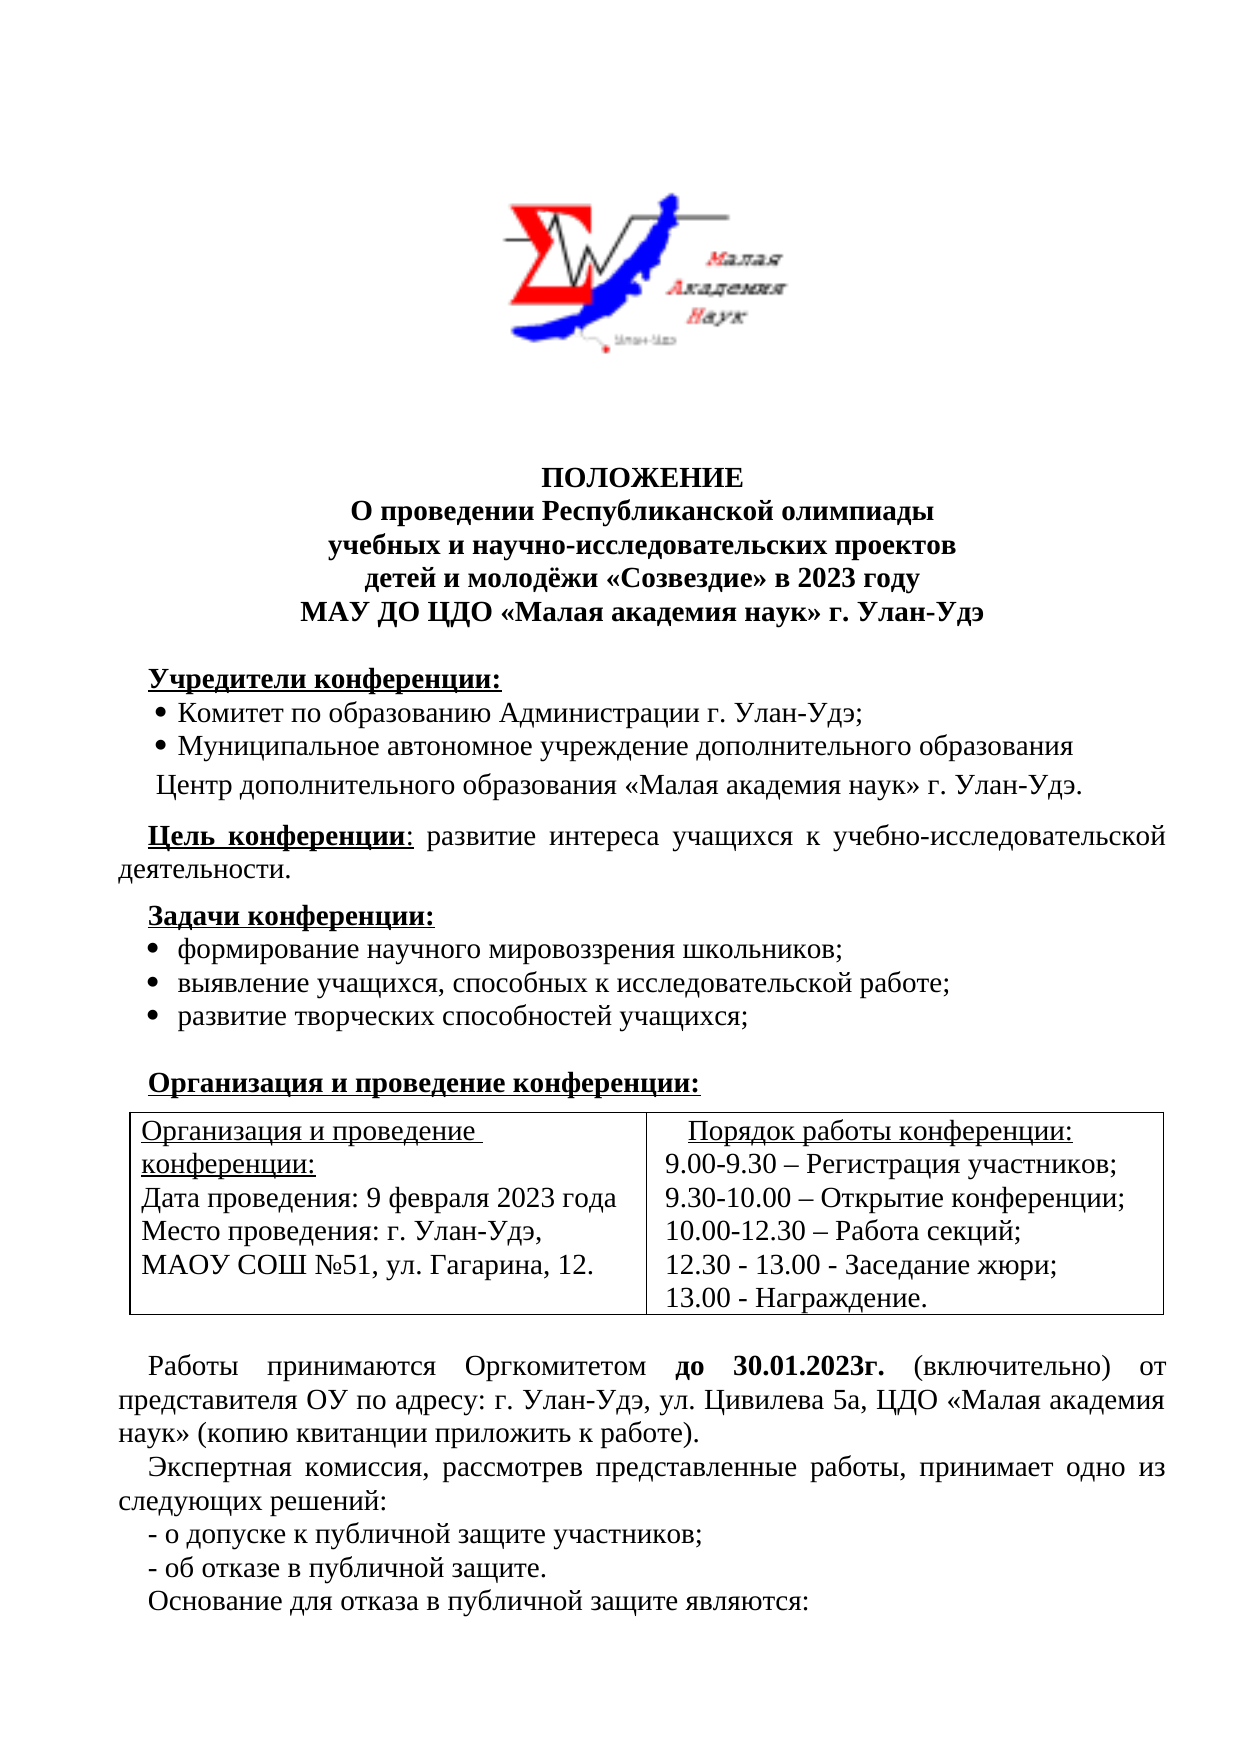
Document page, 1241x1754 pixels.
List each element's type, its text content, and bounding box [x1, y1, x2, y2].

list формирование научного мировоззрения школьников; [148, 931, 1167, 965]
text ПОЛОЖЕНИЕ [118, 460, 1167, 493]
text детей и молодёжи «Созвездие» в 2023 году [118, 561, 1167, 594]
text Учредители конференции: [118, 661, 1167, 695]
text Организация и проведение конференции: [118, 1066, 1167, 1099]
table_header Порядок работы конференции: 9.00-9.30 – Регистрация участников; 9.30-10.00 – Открытие конференции; 10.00-12.30 – Работа секций; 12.30 - 13.00 - Заседание жюри; 13.00 - Награждение. [647, 1113, 1163, 1314]
list Комитет по образованию Администрации г. Улан-Удэ; [156, 695, 1167, 728]
text - об отказе в публичной защите. [118, 1550, 1167, 1583]
text Задачи конференции: [118, 898, 1167, 931]
text учебных и научно-исследовательских проектов [118, 527, 1167, 561]
text Экспертная комиссия, рассмотрев представленные работы, принимает одно из следующих решений: [118, 1449, 1167, 1516]
table_header Организация и проведение конференции: Дата проведения: 9 февраля 2023 года Место проведения: г. Улан-Удэ, МАОУ СОШ №51, ул. Гагарина, 12. [131, 1113, 646, 1314]
text МАУ ДО ЦДО «Малая академия наук» г. Улан-Удэ [118, 594, 1167, 628]
list развитие творческих способностей учащихся; [148, 998, 1167, 1032]
list выявление учащихся, способных к исследовательской работе; [148, 965, 1167, 998]
picture [456, 88, 828, 460]
text Центр дополнительного образования «Малая академия наук» г. Улан-Удэ. [156, 767, 1167, 801]
text - о допуске к публичной защите участников; [118, 1516, 1167, 1550]
text Цель конференции: развитие интереса учащихся к учебно-исследовательской деятельности. [118, 818, 1167, 885]
list Муниципальное автономное учреждение дополнительного образования [156, 728, 1167, 762]
text Работы принимаются Оргкомитетом до 30.01.2023г. (включительно) от представителя ОУ по адресу: г. Улан-Удэ, ул. Цивилева 5а, ЦДО «Малая академия наук» (копию квитанции приложить к работе). [118, 1348, 1167, 1449]
text О проведении Республиканской олимпиады [118, 493, 1167, 527]
text Основание для отказа в публичной защите являются: [118, 1583, 1167, 1617]
